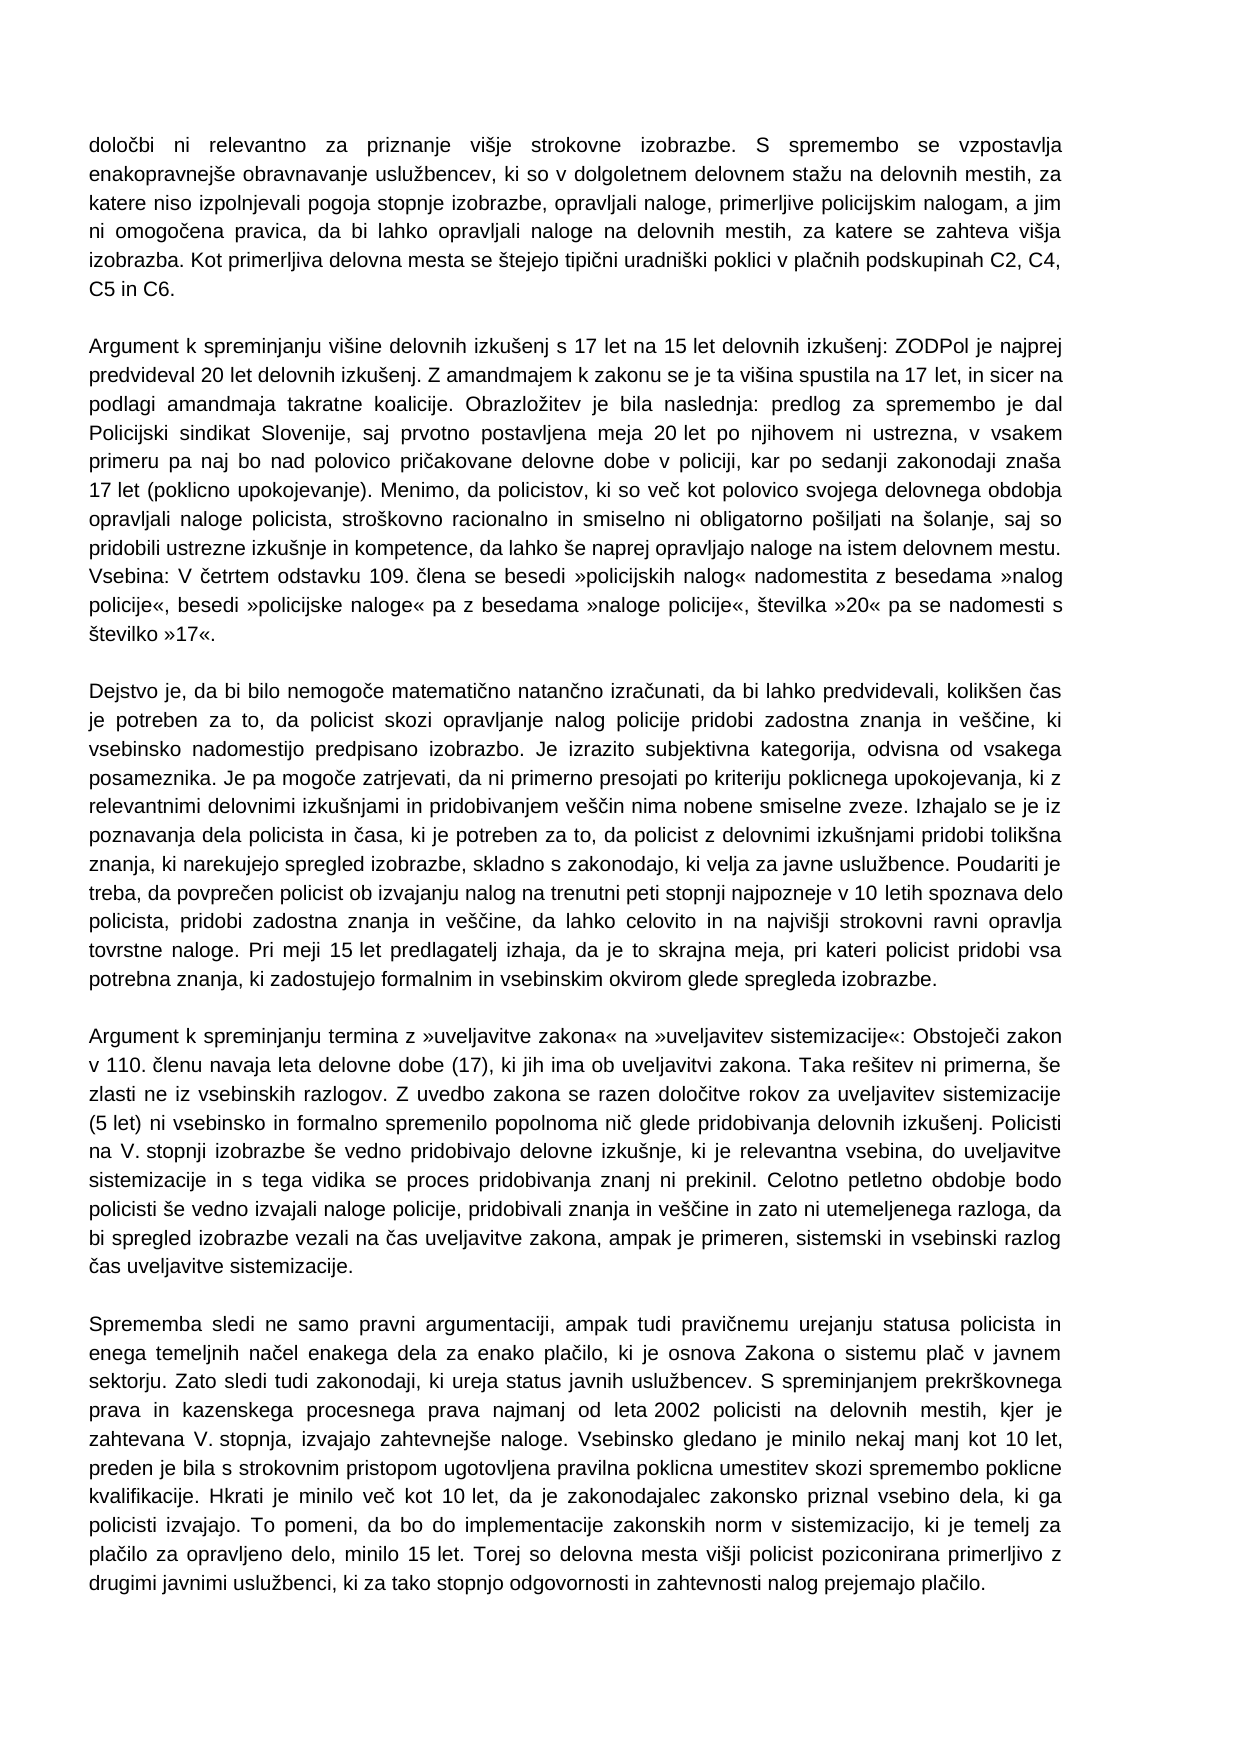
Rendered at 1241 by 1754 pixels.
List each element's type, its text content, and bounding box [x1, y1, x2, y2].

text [88, 133, 1063, 301]
text Argument k spreminjanju višine delovnih izkušenj s 17 let na 15 let delovnih izkušenj: ZODPol je najprej predvideval 20 let delovnih izkušenj. Z amandmajem k zakonu se je ta višina spustila na 17 let, in sicer na podlagi amandmaja takratne koalicije. Obrazložitev je bila naslednja: predlog za spremembo je dal Policijski sindikat Slovenije, saj prvotno postavljena meja 20 let po njihovem ni ustrezna, v vsakem primeru pa naj bo nad polovico pričakovane delovne dobe v policiji, kar po sedanji zakonodaji znaša 17 let (poklicno upokojevanje). Menimo, da policistov, ki so več kot polovico svojega delovnega obdobja opravljali naloge policista, stroškovno racionalno in smiselno ni obligatorno pošiljati na šolanje, saj so pridobili ustrezne izkušnje in kompetence, da lahko še naprej opravljajo naloge na istem delovnem mestu. Vsebina: V četrtem odstavku 109. člena se besedi »policijskih nalog« nadomestita z besedama »nalog policije«, besedi »policijske naloge« pa z besedama »naloge policije«, številka »20« pa se nadomesti s številko »17«. [88, 334, 1063, 646]
text Dejstvo je, da bi bilo nemogoče matematično natančno izračunati, da bi lahko predvidevali, kolikšen čas je potreben za to, da policist skozi opravljanje nalog policije pridobi zadostna znanja in veščine, ki vsebinsko nadomestijo predpisano izobrazbo. Je izrazito subjektivna kategorija, odvisna od vsakega posameznika. Je pa mogoče zatrjevati, da ni primerno presojati po kriteriju poklicnega upokojevanja, ki z relevantnimi delovnimi izkušnjami in pridobivanjem veščin nima nobene smiselne zveze. Izhajalo se je iz poznavanja dela policista in časa, ki je potreben za to, da policist z delovnimi izkušnjami pridobi tolikšna znanja, ki narekujejo spregled izobrazbe, skladno s zakonodajo, ki velja za javne uslužbence. Poudariti je treba, da povprečen policist ob izvajanju nalog na trenutni peti stopnji najpozneje v 10 letih spoznava delo policista, pridobi zadostna znanja in veščine, da lahko celovito in na najvišji strokovni ravni opravlja tovrstne naloge. Pri meji 15 let predlagatelj izhaja, da je to skrajna meja, pri kateri policist pridobi vsa potrebna znanja, ki zadostujejo formalnim in vsebinskim okvirom glede spregleda izobrazbe. [88, 679, 1063, 991]
text Sprememba sledi ne samo pravni argumentaciji, ampak tudi pravičnemu urejanju statusa policista in enega temeljnih načel enakega dela za enako plačilo, ki je osnova Zakona o sistemu plač v javnem sektorju. Zato sledi tudi zakonodaji, ki ureja status javnih uslužbencev. S spreminjanjem prekrškovnega prava in kazenskega procesnega prava najmanj od leta 2002 policisti na delovnih mestih, kjer je zahtevana V. stopnja, izvajajo zahtevnejše naloge. Vsebinsko gledano je minilo nekaj manj kot 10 let, preden je bila s strokovnim pristopom ugotovljena pravilna poklicna umestitev skozi spremembo poklicne kvalifikacije. Hkrati je minilo več kot 10 let, da je zakonodajalec zakonsko priznal vsebino dela, ki ga policisti izvajajo. To pomeni, da bo do implementacije zakonskih norm v sistemizacijo, ki je temelj za plačilo za opravljeno delo, minilo 15 let. Torej so delovna mesta višji policist poziconirana primerljivo z drugimi javnimi uslužbenci, ki za tako stopnjo odgovornosti in zahtevnosti nalog prejemajo plačilo. [88, 1312, 1063, 1594]
text Argument k spreminjanju termina z »uveljavitve zakona« na »uveljavitev sistemizacije«: Obstoječi zakon v 110. členu navaja leta delovne dobe (17), ki jih ima ob uveljavitvi zakona. Taka rešitev ni primerna, še zlasti ne iz vsebinskih razlogov. Z uvedbo zakona se razen določitve rokov za uveljavitev sistemizacije (5 let) ni vsebinsko in formalno spremenilo popolnoma nič glede pridobivanja delovnih izkušenj. Policisti na V. stopnji izobrazbe še vedno pridobivajo delovne izkušnje, ki je relevantna vsebina, do uveljavitve sistemizacije in s tega vidika se proces pridobivanja znanj ni prekinil. Celotno petletno obdobje bodo policisti še vedno izvajali naloge policije, pridobivali znanja in veščine in zato ni utemeljenega razloga, da bi spregled izobrazbe vezali na čas uveljavitve zakona, ampak je primeren, sistemski in vsebinski razlog čas uveljavitve sistemizacije. [88, 1024, 1063, 1278]
